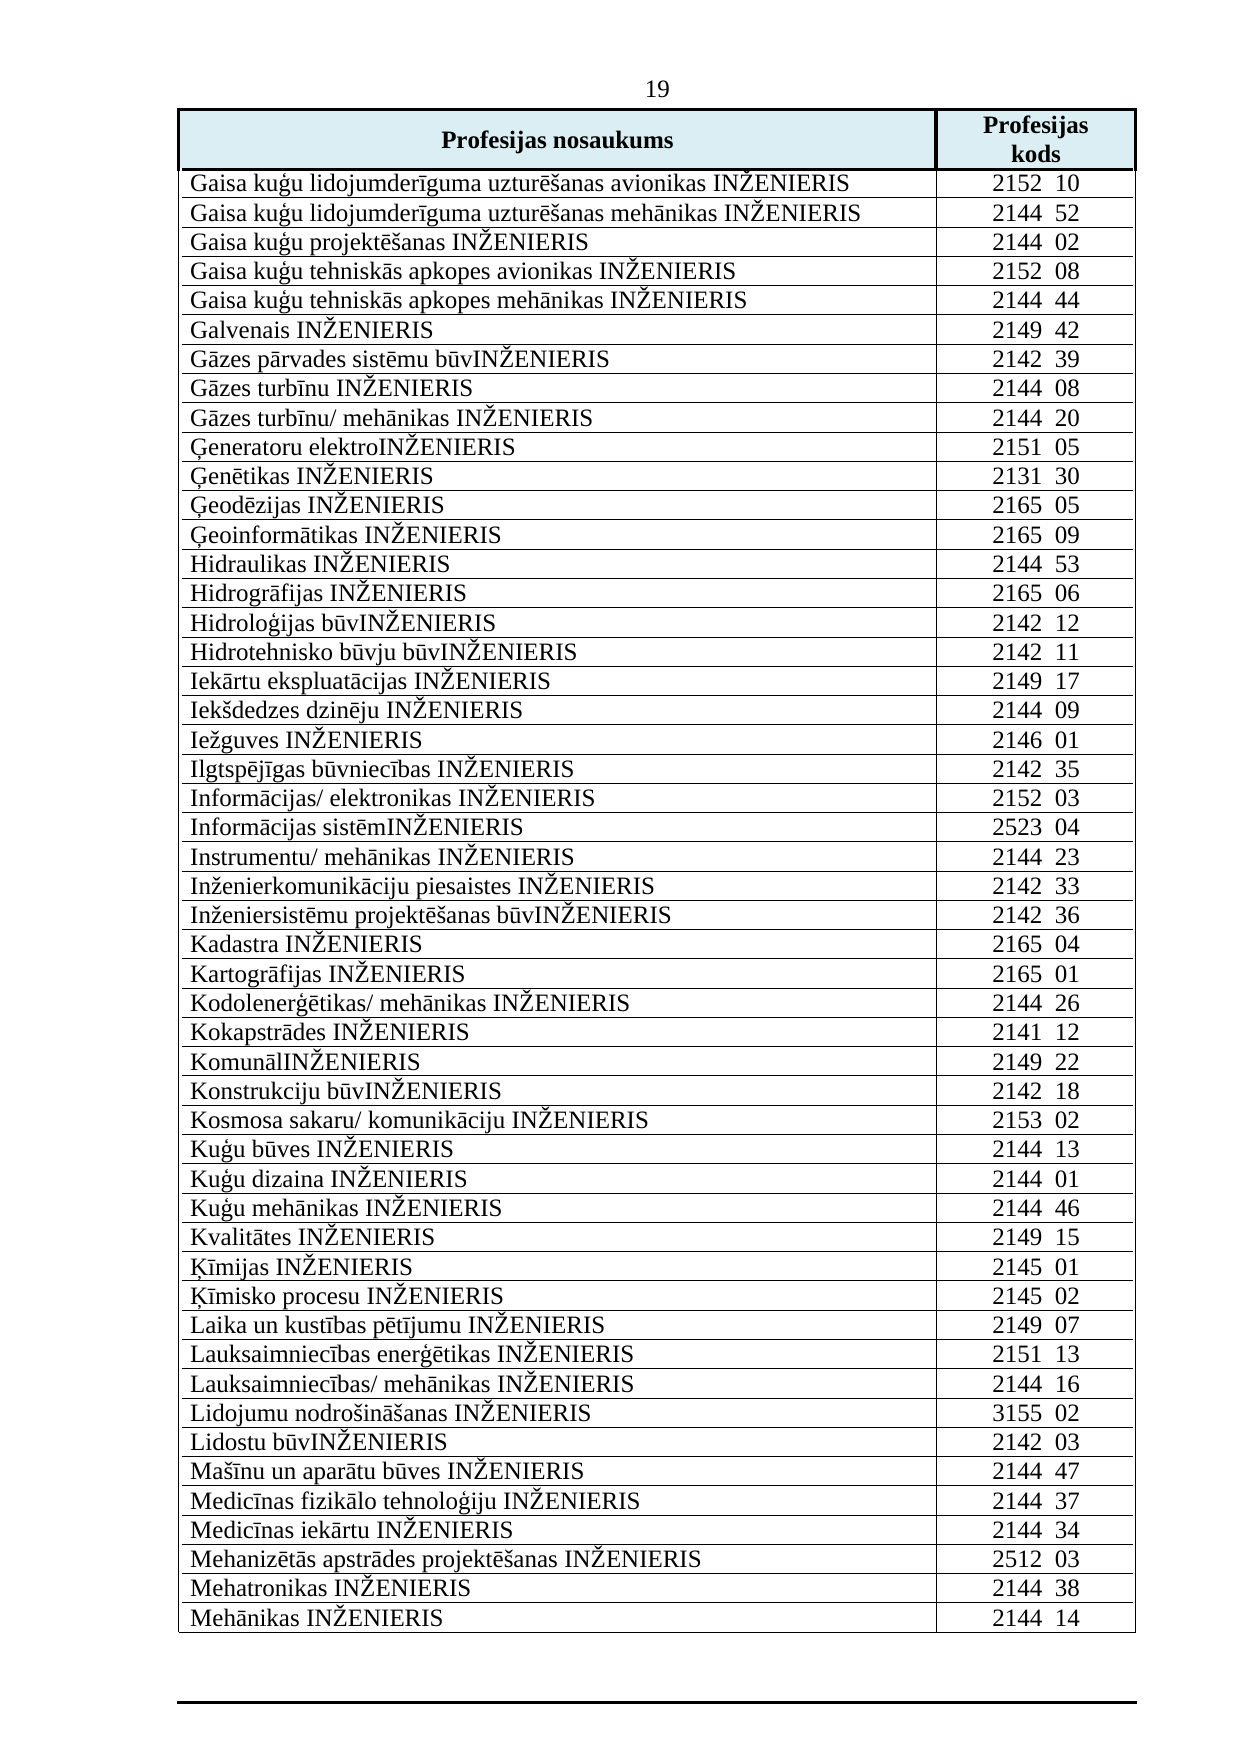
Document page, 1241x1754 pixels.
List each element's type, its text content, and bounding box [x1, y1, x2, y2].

table_cell Medicīnas iekārtu inženieris [179, 1515, 936, 1544]
table_cell 2144 01 [937, 1163, 1135, 1192]
table_cell Iekšdedzes dzinēju INŽENIERIS [179, 695, 936, 724]
table_cell 2144 53 [937, 549, 1135, 578]
table_header Profesijas nosaukums [180, 111, 934, 168]
table_cell Kartogrāfijas INŽENIERIS [179, 958, 936, 988]
table_cell 2149 15 [937, 1222, 1135, 1251]
table_cell 2152 10 [937, 168, 1135, 197]
table_cell 2142 33 [937, 871, 1135, 900]
table_cell Hidraulikas INŽENIERIS [179, 549, 936, 578]
table_cell Ģenētikas INŽENIERIS [179, 461, 936, 490]
table_cell 2142 03 [937, 1427, 1135, 1456]
table_cell Ģeneratoru elektroINŽENIERIS [179, 431, 936, 461]
table_cell 2165 01 [937, 958, 1135, 988]
table_cell Gaisa kuģu tehniskās apkopes mehānikas INŽENIERIS [179, 285, 936, 314]
table_cell 2152 08 [937, 256, 1135, 285]
table_cell 2144 47 [937, 1456, 1135, 1485]
table_cell 2141 12 [937, 1017, 1135, 1046]
table_cell 2144 20 [937, 402, 1135, 431]
table_header Profesijas kods [938, 111, 1134, 168]
table_cell 2144 09 [937, 695, 1135, 724]
table_cell 2144 16 [937, 1368, 1135, 1397]
table_cell Galvenais INŽENIERIS [179, 314, 936, 344]
table_cell 2144 37 [937, 1485, 1135, 1514]
table_cell Gāzes turbīnu INŽENIERIS [179, 373, 936, 402]
table_cell Mašīnu un aparātu būves INŽENIERIS [179, 1456, 936, 1485]
table_cell 2165 04 [937, 929, 1135, 958]
table_cell Kadastra INŽENIERIS [179, 929, 936, 958]
table_cell 2144 02 [937, 227, 1135, 256]
table_cell Gaisa kuģu lidojumderīguma uzturēšanas avionikas INŽENIERIS [179, 168, 936, 197]
table_cell 2165 05 [937, 490, 1135, 519]
table_cell 2142 12 [937, 607, 1135, 636]
table_cell Iežguves INŽENIERIS [179, 724, 936, 753]
table_cell Lauksaimniecības/ mehānikas INŽENIERIS [179, 1368, 936, 1397]
table_cell Informācijas sistēmINŽENIERIS [179, 812, 936, 841]
table_cell 2142 36 [937, 900, 1135, 929]
table_cell 2144 38 [937, 1573, 1135, 1602]
table_cell Mehatronikas INŽENIERIS [179, 1573, 936, 1602]
table_cell 2142 35 [937, 754, 1135, 783]
table_cell Ģeoinformātikas INŽENIERIS [179, 519, 936, 548]
table_cell 2142 11 [937, 636, 1135, 666]
table_cell 2149 17 [937, 666, 1135, 695]
table_cell Mehānikas INŽENIERIS [179, 1602, 936, 1632]
table_cell 2144 52 [937, 197, 1135, 227]
table_cell 2153 02 [937, 1105, 1135, 1134]
table_cell Kuģu dizaina INŽENIERIS [179, 1163, 936, 1192]
table_cell 2144 46 [937, 1193, 1135, 1222]
table_cell 2144 44 [937, 285, 1135, 314]
table_cell 2149 07 [937, 1310, 1135, 1339]
table_cell Gāzes pārvades sistēmu būvINŽENIERIS [179, 344, 936, 373]
table_cell Ķīmijas INŽENIERIS [179, 1251, 936, 1280]
table_cell 2131 30 [937, 461, 1135, 490]
table_cell Iekārtu ekspluatācijas inženieris [179, 666, 936, 695]
table_cell 2151 05 [937, 431, 1135, 461]
table_cell 2144 14 [937, 1602, 1135, 1632]
table_cell Lidostu būvINŽENIERIS [179, 1427, 936, 1456]
table_cell 2149 22 [937, 1046, 1135, 1075]
table_cell Lauksaimniecības enerģētikas INŽENIERIS [179, 1339, 936, 1368]
table_cell 2144 08 [937, 373, 1135, 402]
table_cell KomunālINŽENIERIS [179, 1046, 936, 1075]
table_cell Hidrotehnisko būvju būvINŽENIERIS [179, 636, 936, 666]
table_cell Ģeodēzijas INŽENIERIS [179, 490, 936, 519]
table_cell 3155 02 [937, 1398, 1135, 1427]
table_cell Instrumentu/ mehānikas INŽENIERIS [179, 841, 936, 871]
table_cell Kodolenerģētikas/ mehānikas INŽENIERIS [179, 988, 936, 1017]
table_cell 2149 42 [937, 314, 1135, 344]
table_cell 2144 26 [937, 988, 1135, 1017]
table_cell Hidroloģijas būvINŽENIERIS [179, 607, 936, 636]
table_cell Kuģu mehānikas INŽENIERIS [179, 1193, 936, 1222]
table_cell Gaisa kuģu lidojumderīguma uzturēšanas mehānikas INŽENIERIS [179, 197, 936, 227]
table_cell 2142 18 [937, 1075, 1135, 1105]
table_cell Lidojumu nodrošināšanas INŽENIERIS [179, 1398, 936, 1427]
table_cell 2142 39 [937, 344, 1135, 373]
table_cell Ķīmisko procesu INŽENIERIS [179, 1280, 936, 1309]
table_cell Inženiersistēmu projektēšanas būvINŽENIERIS [179, 900, 936, 929]
table_cell 2146 01 [937, 724, 1135, 753]
table_cell Kuģu būves INŽENIERIS [179, 1134, 936, 1163]
table_cell Gaisa kuģu tehniskās apkopes avionikas INŽENIERIS [179, 256, 936, 285]
table_cell Kvalitātes Inženieris [179, 1222, 936, 1251]
table_cell Kokapstrādes INŽENIERIS [179, 1017, 936, 1046]
table_cell Ilgtspējīgas būvniecības INŽENIERIS [179, 754, 936, 783]
table_cell 2145 02 [937, 1280, 1135, 1309]
table_cell 2151 13 [937, 1339, 1135, 1368]
table_cell 2512 03 [937, 1544, 1135, 1573]
table_cell Gāzes turbīnu/ mehānikas INŽENIERIS [179, 402, 936, 431]
table_cell Informācijas/ elektronikas INŽENIERIS [179, 783, 936, 812]
table_cell 2165 09 [937, 519, 1135, 548]
table_cell Mehanizētās apstrādes projektēšanas INŽENIERIS [179, 1544, 936, 1573]
table_cell Gaisa kuģu projektēšanas INŽENIERIS [179, 227, 936, 256]
table_cell Kosmosa sakaru/ komunikāciju INŽENIERIS [179, 1105, 936, 1134]
table_cell Hidrogrāfijas INŽENIERIS [179, 578, 936, 607]
table_cell Konstrukciju būvINŽENIERIS [179, 1075, 936, 1105]
table_cell 2152 03 [937, 783, 1135, 812]
table_cell Inženierkomunikāciju piesaistes INŽENIERIS [179, 871, 936, 900]
table_cell Laika un kustības pētījumu INŽENIERIS [179, 1310, 936, 1339]
table_cell 2144 13 [937, 1134, 1135, 1163]
table_cell 2145 01 [937, 1251, 1135, 1280]
table_cell Medicīnas fizikālo tehnoloģiju INŽENIERIS [179, 1485, 936, 1514]
table_cell 2523 04 [937, 812, 1135, 841]
table_cell 2165 06 [937, 578, 1135, 607]
table_cell 2144 34 [937, 1515, 1135, 1544]
table_cell 2144 23 [937, 841, 1135, 871]
